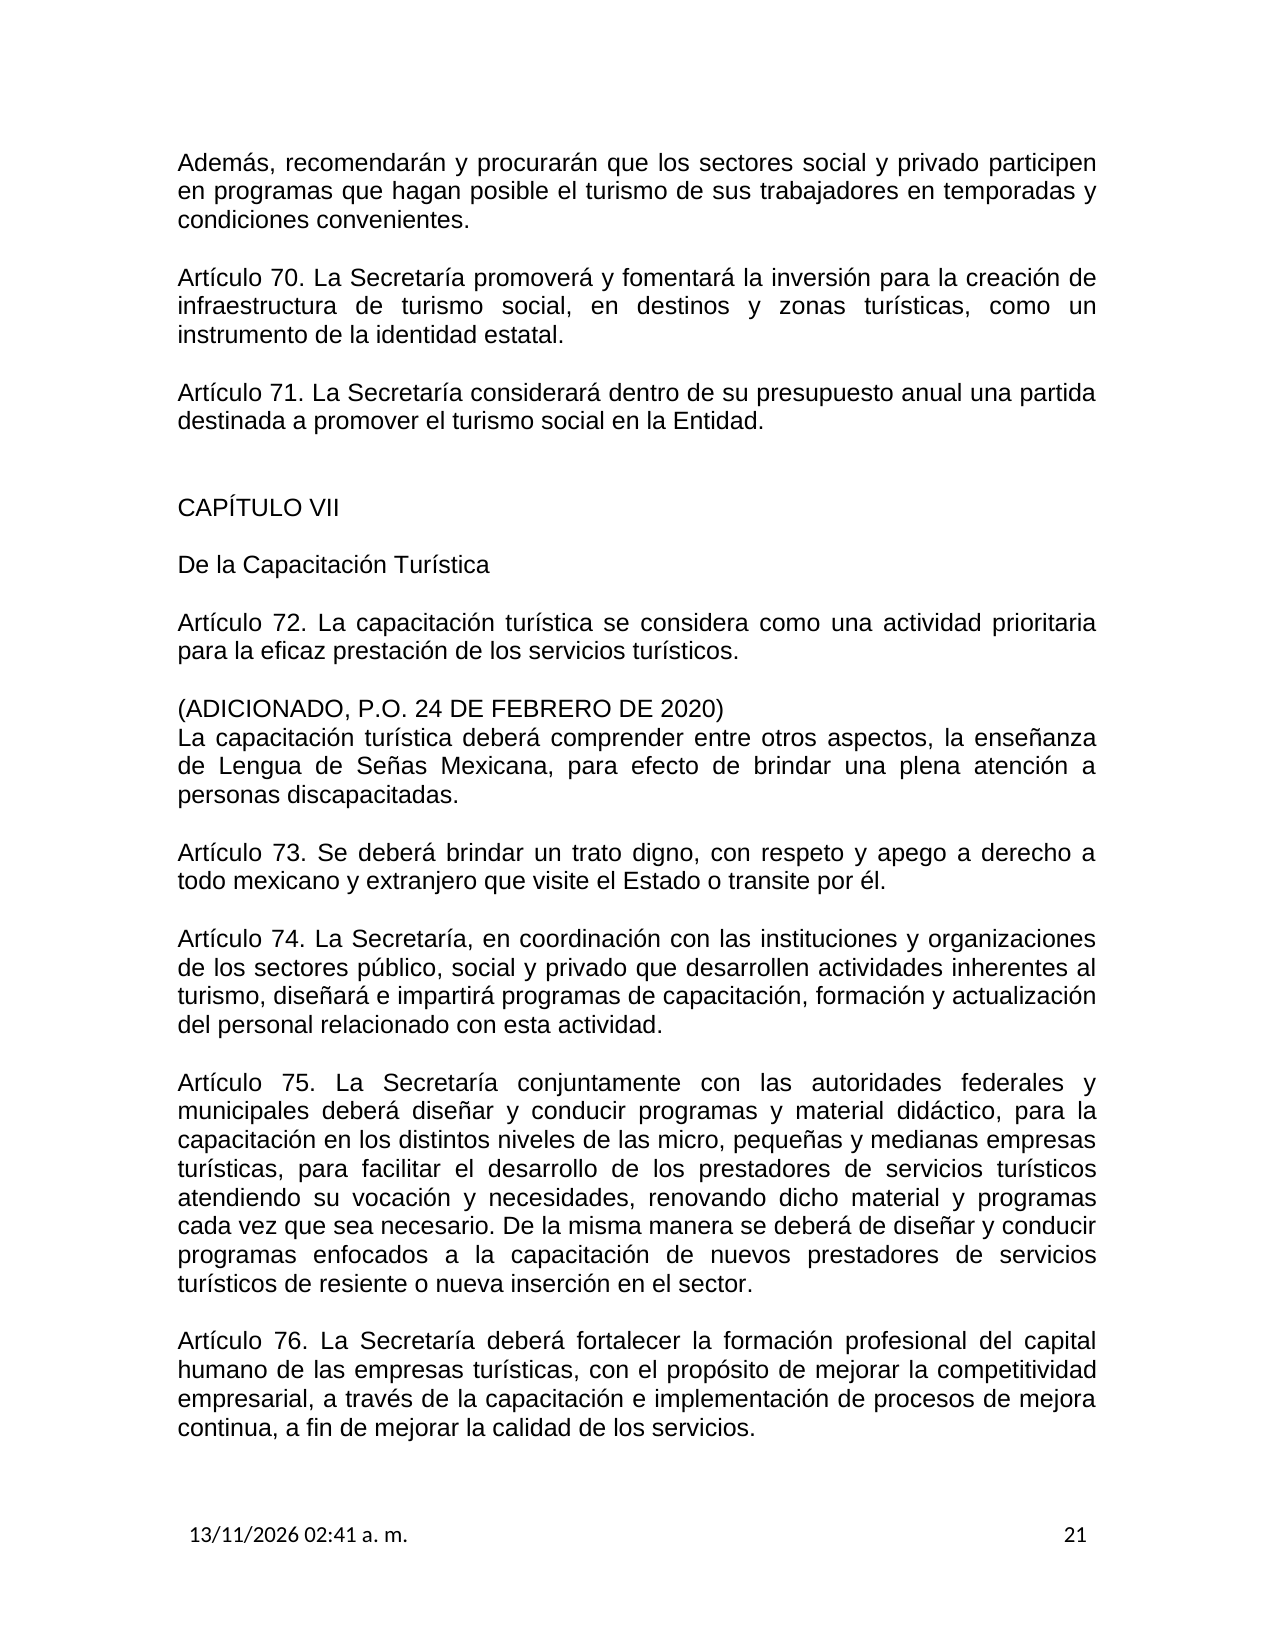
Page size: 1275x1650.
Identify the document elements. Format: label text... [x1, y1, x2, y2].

text Además, recomendarán y procurarán que los sectores social y privado participen en programas que hagan posible el turismo de sus trabajadores en temporadas y condiciones convenientes. [177, 148, 1098, 234]
text Artículo 74. La Secretaría, en coordinación con las instituciones y organizaciones de los sectores público, social y privado que desarrollen actividades inherentes al turismo, diseñará e impartirá programas de capacitación, formación y actualización del personal relacionado con esta actividad. [177, 924, 1098, 1039]
text (ADICIONADO, P.O. 24 DE FEBRERO DE 2020) [177, 694, 1098, 723]
text Artículo 72. La capacitación turística se considera como una actividad prioritaria para la eficaz prestación de los servicios turísticos. [177, 608, 1098, 665]
text Artículo 71. La Secretaría considerará dentro de su presupuesto anual una partida destinada a promover el turismo social en la Entidad. [177, 378, 1098, 435]
text De la Capacitación Turística [177, 550, 1098, 579]
text Artículo 73. Se deberá brindar un trato digno, con respeto y apego a derecho a todo mexicano y extranjero que visite el Estado o transite por él. [177, 838, 1098, 895]
text Artículo 76. La Secretaría deberá fortalecer la formación profesional del capital humano de las empresas turísticas, con el propósito de mejorar la competitividad empresarial, a través de la capacitación e implementación de procesos de mejora continua, a fin de mejorar la calidad de los servicios. [177, 1326, 1098, 1441]
text CAPÍTULO VII [177, 493, 1098, 521]
text Artículo 70. La Secretaría promoverá y fomentará la inversión para la creación de infraestructura de turismo social, en destinos y zonas turísticas, como un instrumento de la identidad estatal. [177, 263, 1098, 349]
text Artículo 75. La Secretaría conjuntamente con las autoridades federales y municipales deberá diseñar y conducir programas y material didáctico, para la capacitación en los distintos niveles de las micro, pequeñas y medianas empresas turísticas, para facilitar el desarrollo de los prestadores de servicios turísticos atendiendo su vocación y necesidades, renovando dicho material y programas cada vez que sea necesario. De la misma manera se deberá de diseñar y conducir programas enfocados a la capacitación de nuevos prestadores de servicios turísticos de resiente o nueva inserción en el sector. [177, 1068, 1098, 1298]
text La capacitación turística deberá comprender entre otros aspectos, la enseñanza de Lengua de Señas Mexicana, para efecto de brindar una plena atención a personas discapacitadas. [177, 723, 1098, 809]
